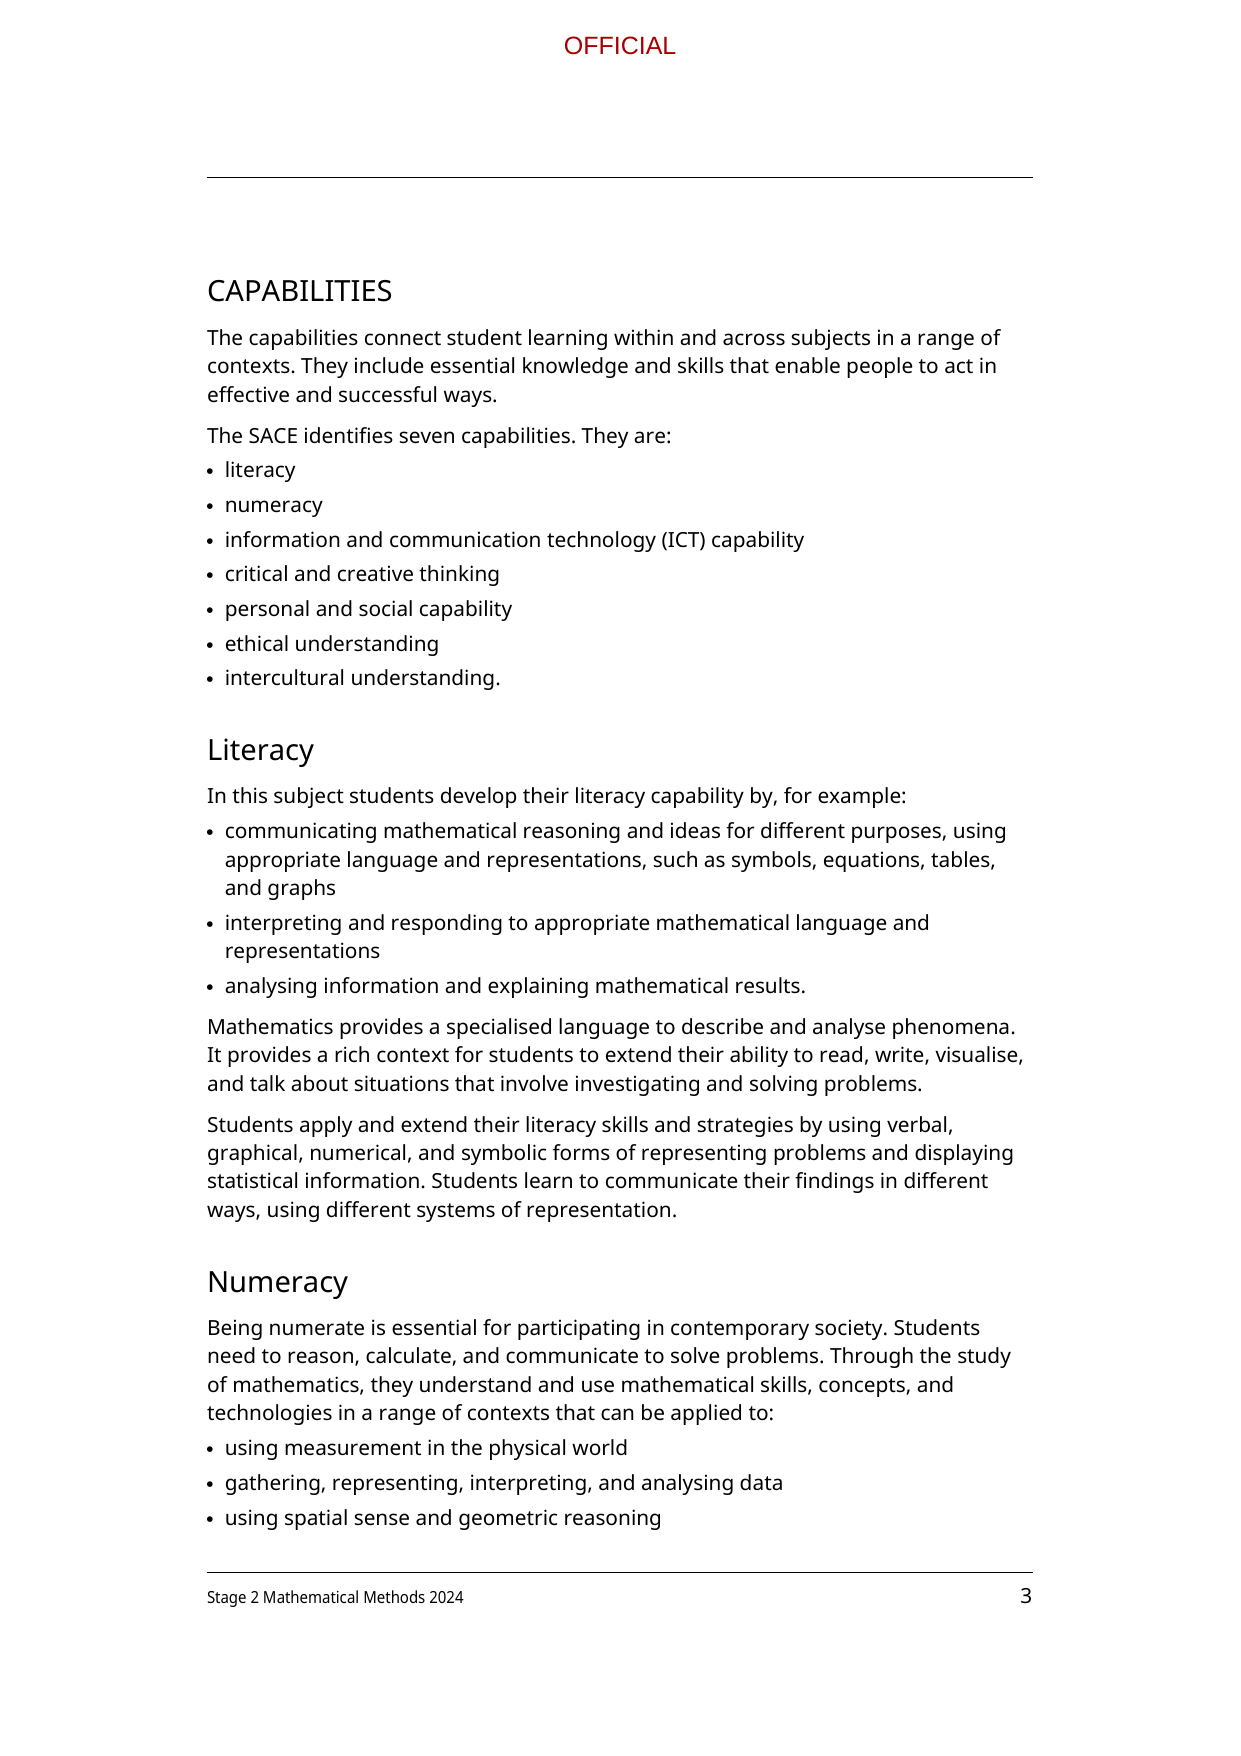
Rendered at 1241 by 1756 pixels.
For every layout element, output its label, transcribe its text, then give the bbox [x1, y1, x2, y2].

text Capabilities [207, 271, 1033, 310]
text ethical understanding [207, 629, 1033, 657]
text using spatial sense and geometric reasoning [207, 1503, 1033, 1531]
text Literacy [207, 729, 1033, 769]
text Being numerate is essential for participating in contemporary society. Students need to reason, calculate, and communicate to solve problems. Through the study of mathematics, they understand and use mathematical skills, concepts, and technologies in a range of contexts that can be applied to: [207, 1313, 1033, 1427]
text The capabilities connect student learning within and across subjects in a range of contexts. They include essential knowledge and skills that enable people to act in effective and successful ways. [207, 323, 1033, 408]
text analysing information and explaining mathematical results. [207, 971, 1033, 999]
text The SACE identifies seven capabilities. They are: [207, 421, 1033, 449]
text In this subject students develop their literacy capability by, for example: [207, 782, 1033, 810]
text Numeracy [207, 1261, 1033, 1301]
text personal and social capability [207, 594, 1033, 623]
text critical and creative thinking [207, 559, 1033, 588]
text information and communication technology (ICT) capability [207, 525, 1033, 553]
text Mathematics provides a specialised language to describe and analyse phenomena. It provides a rich context for students to extend their ability to read, write, visualise, and talk about situations that involve investigating and solving problems. [207, 1012, 1033, 1097]
text numeracy [207, 490, 1033, 518]
text communicating mathematical reasoning and ideas for different purposes, using appropriate language and representations, such as symbols, equations, tables, and graphs [207, 816, 1033, 902]
text using measurement in the physical world [207, 1433, 1033, 1462]
text Students apply and extend their literacy skills and strategies by using verbal, graphical, numerical, and symbolic forms of representing problems and displaying statistical information. Students learn to communicate their findings in different ways, using different systems of representation. [207, 1110, 1033, 1223]
text intercultural understanding. [207, 663, 1033, 692]
text gathering, representing, interpreting, and analysing data [207, 1468, 1033, 1496]
text interpreting and responding to appropriate mathematical language and representations [207, 908, 1033, 965]
text literacy [207, 455, 1033, 484]
